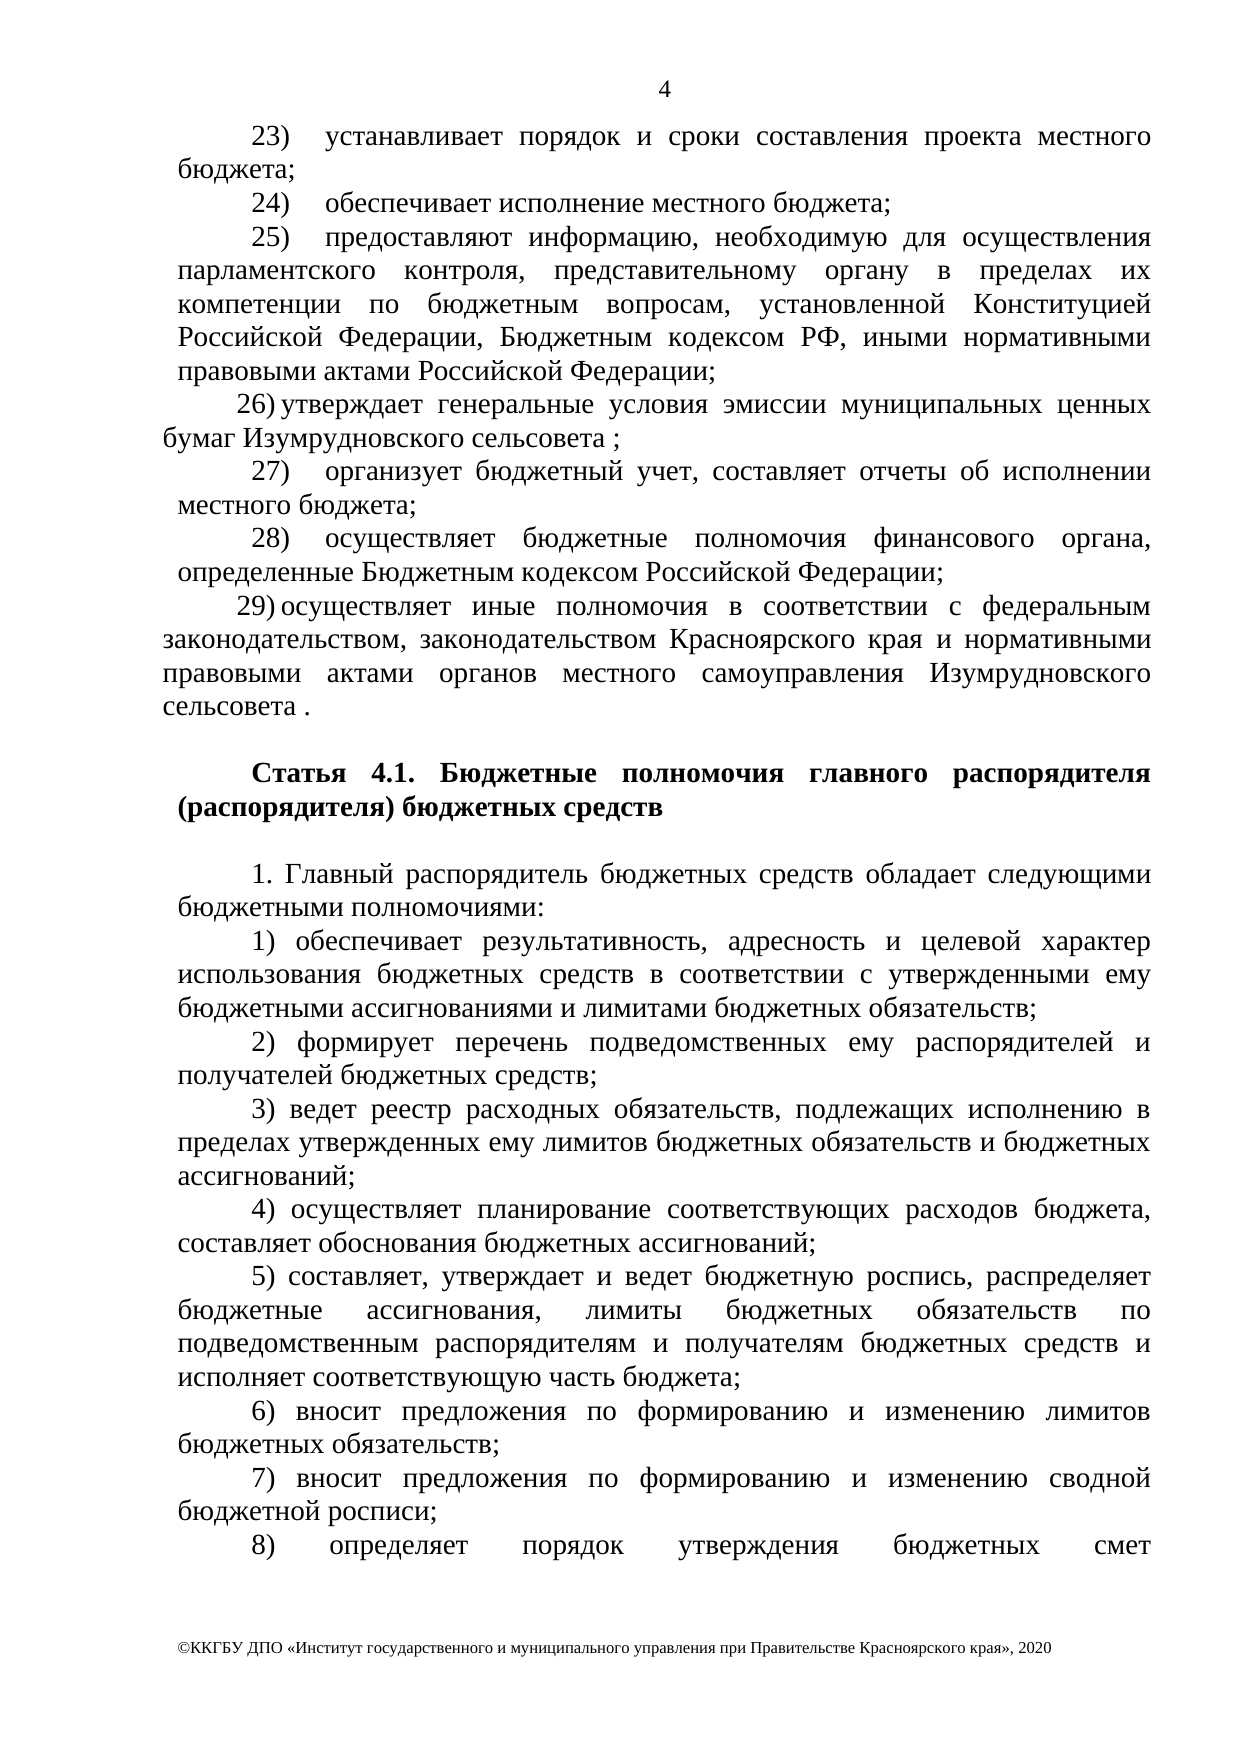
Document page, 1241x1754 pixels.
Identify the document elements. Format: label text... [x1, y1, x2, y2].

list предоставляют информацию, необходимую для осуществления парламентского контроля, представительному органу в пределах их компетенции по бюджетным вопросам, установленной Конституцией Российской Федерации, Бюджетным кодексом РФ, иными нормативными правовыми актами Российской Федерации; [177, 219, 1152, 386]
list устанавливает порядок и сроки составления проекта местного бюджета; [177, 118, 1152, 185]
text 3) ведет реестр расходных обязательств, подлежащих исполнению в пределах утвержденных ему лимитов бюджетных обязательств и бюджетных ассигнований; [177, 1091, 1152, 1191]
list осуществляет бюджетные полномочия финансового органа, определенные Бюджетным кодексом Российской Федерации; [177, 521, 1152, 588]
text 1. Главный распорядитель бюджетных средств обладает следующими бюджетными полномочиями: [177, 856, 1152, 923]
text 1) обеспечивает результативность, адресность и целевой характер использования бюджетных средств в соответствии с утвержденными ему бюджетными ассигнованиями и лимитами бюджетных обязательств; [177, 923, 1152, 1024]
text 2) формирует перечень подведомственных ему распорядителей и получателей бюджетных средств; [177, 1024, 1152, 1091]
text 7) вносит предложения по формированию и изменению сводной бюджетной росписи; [177, 1460, 1152, 1527]
text 4) осуществляет планирование соответствующих расходов бюджета, составляет обоснования бюджетных ассигнований; [177, 1191, 1152, 1258]
list утверждает генеральные условия эмиссии муниципальных ценных бумаг Изумрудновского сельсовета ; [162, 386, 1152, 453]
list обеспечивает исполнение местного бюджета; [177, 185, 1152, 219]
list осуществляет иные полномочия в соответствии с федеральным законодательством, законодательством Красноярского края и нормативными правовыми актами органов местного самоуправления Изумрудновского сельсовета . [162, 588, 1152, 722]
text Статья 4.1. Бюджетные полномочия главного распорядителя (распорядителя) бюджетных средств [177, 755, 1152, 822]
text 6) вносит предложения по формированию и изменению лимитов бюджетных обязательств; [177, 1393, 1152, 1460]
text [177, 1527, 1152, 1560]
text 5) составляет, утверждает и ведет бюджетную роспись, распределяет бюджетные ассигнования, лимиты бюджетных обязательств по подведомственным распорядителям и получателям бюджетных средств и исполняет соответствующую часть бюджета; [177, 1258, 1152, 1393]
list организует бюджетный учет, составляет отчеты об исполнении местного бюджета; [177, 453, 1152, 521]
